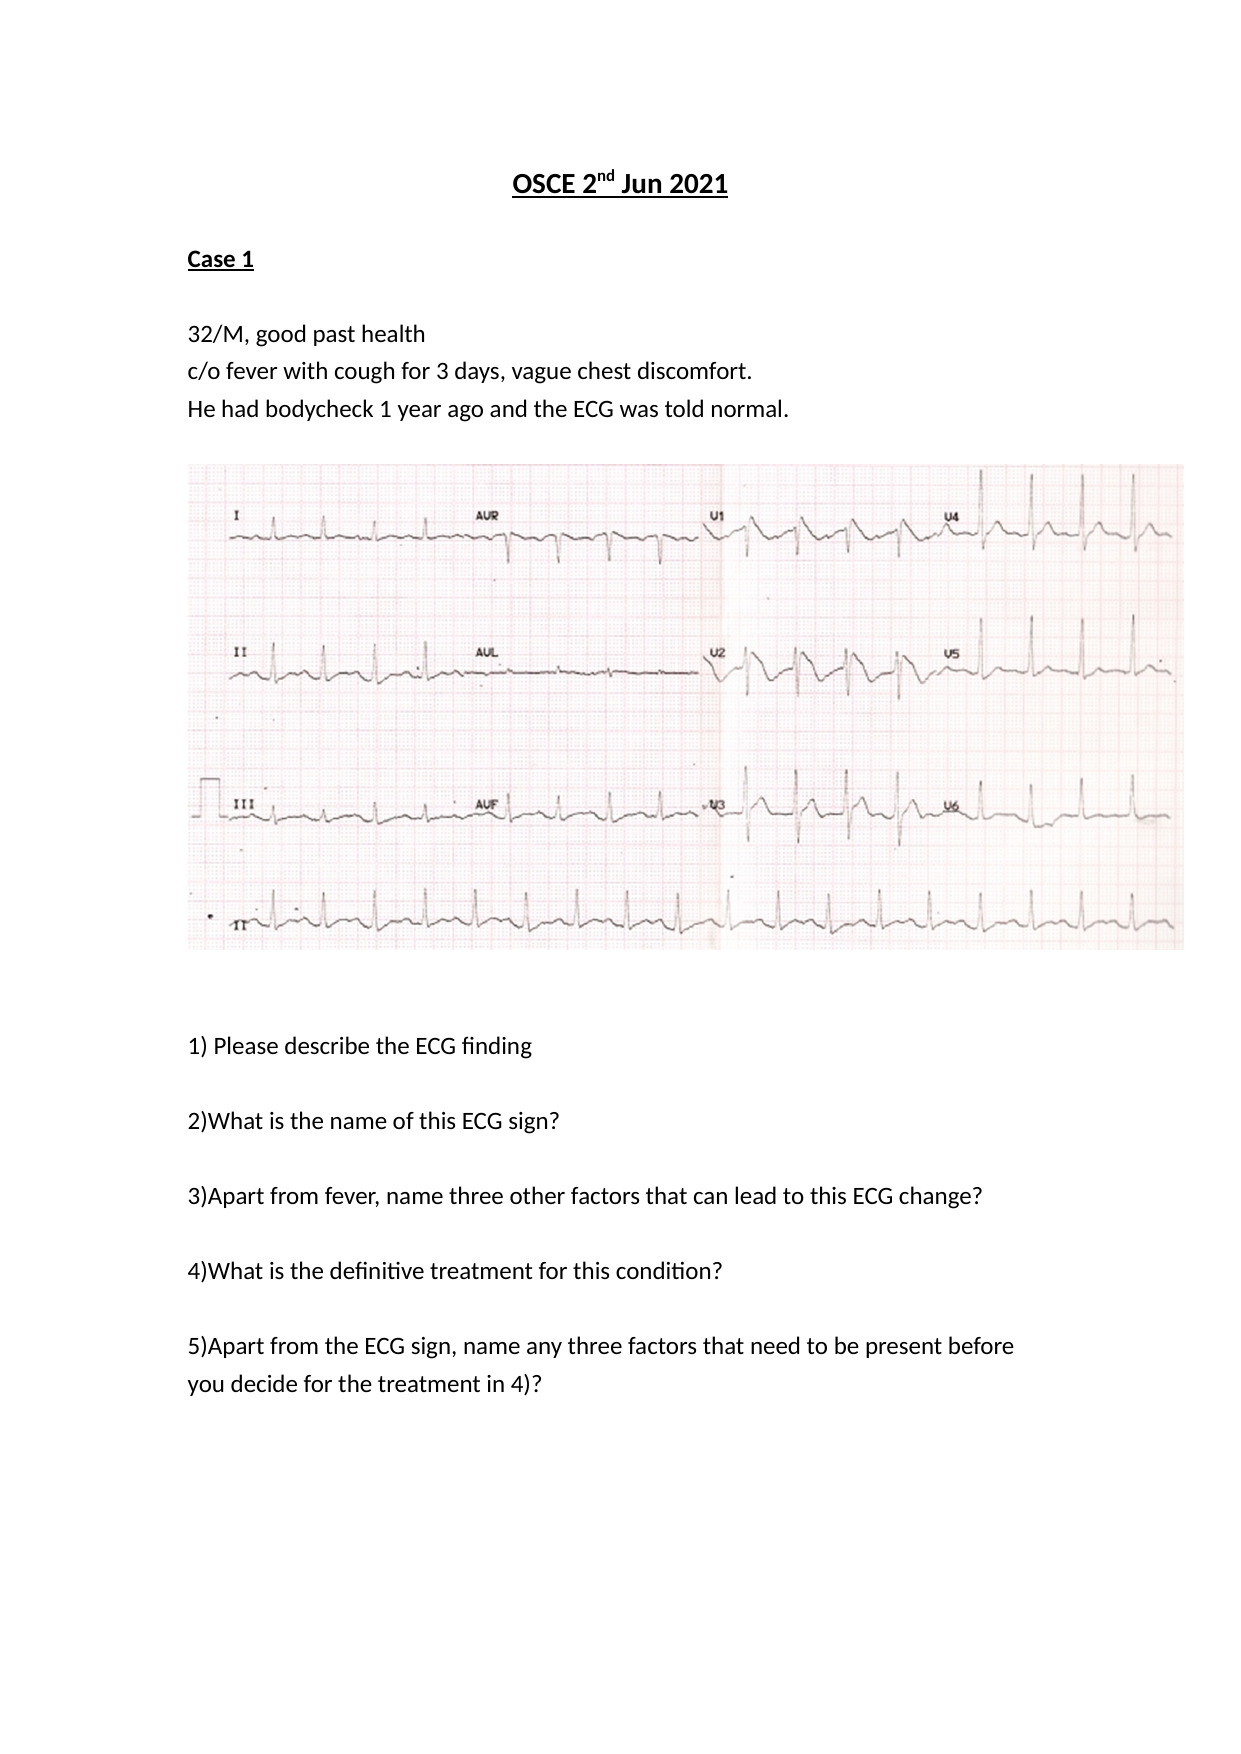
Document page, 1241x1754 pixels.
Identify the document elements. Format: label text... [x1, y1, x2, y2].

text 4)What is the definitive treatment for this condition? [187, 1252, 1053, 1289]
text 5)Apart from the ECG sign, name any three factors that need to be present before you decide for the treatment in 4)? [187, 1327, 1053, 1402]
text c/o fever with cough for 3 days, vague chest discomfort. [187, 352, 1053, 389]
text 32/M, good past health [187, 314, 1053, 352]
picture [187, 464, 1185, 950]
text 2)What is the name of this ECG sign? [187, 1102, 1053, 1139]
text 1) Please describe the ECG finding [187, 1027, 1053, 1064]
text OSCE 2nd Jun 2021 [187, 164, 1053, 202]
text Case 1 [187, 239, 1053, 277]
text He had bodycheck 1 year ago and the ECG was told normal. [187, 389, 1053, 427]
text 3)Apart from fever, name three other factors that can lead to this ECG change? [187, 1177, 1053, 1214]
